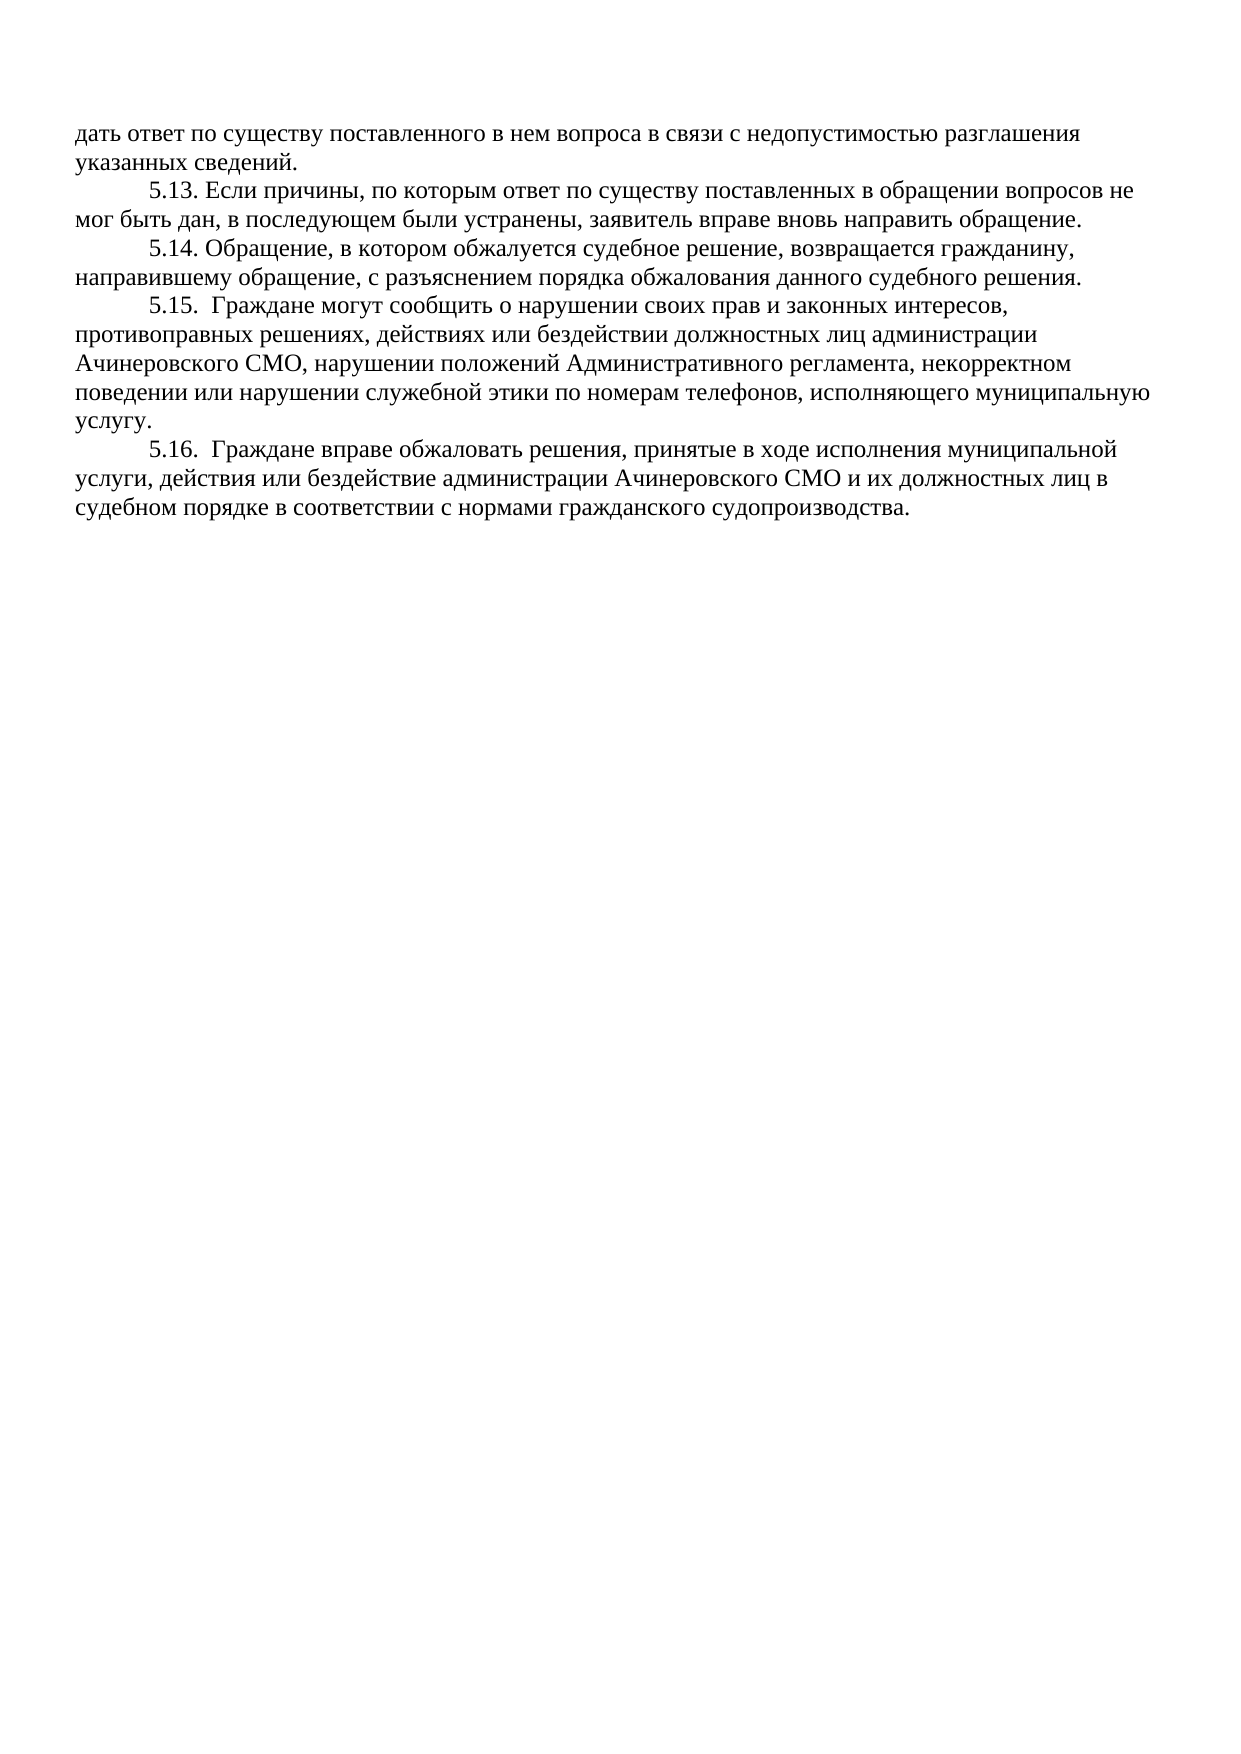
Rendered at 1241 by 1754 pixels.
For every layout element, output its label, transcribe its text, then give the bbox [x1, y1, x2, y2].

text 5.16. Граждане вправе обжаловать решения, принятые в ходе исполнения муниципальной услуги, действия или бездействие администрации Ачинеровского СМО и их должностных лиц в судебном порядке в соответствии с нормами гражданского судопроизводства. [75, 434, 1152, 521]
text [75, 118, 1152, 176]
text 5.14. Обращение, в котором обжалуется судебное решение, возвращается гражданину, направившему обращение, с разъяснением порядка обжалования данного судебного решения. [75, 233, 1152, 291]
text 5.13. Если причины, по которым ответ по существу поставленных в обращении вопросов не мог быть дан, в последующем были устранены, заявитель вправе вновь направить обращение. [75, 176, 1152, 233]
text 5.15. Граждане могут сообщить о нарушении своих прав и законных интересов, противоправных решениях, действиях или бездействии должностных лиц администрации Ачинеровского СМО, нарушении положений Административного регламента, некорректном поведении или нарушении служебной этики по номерам телефонов, исполняющего муниципальную услугу. [75, 291, 1152, 434]
